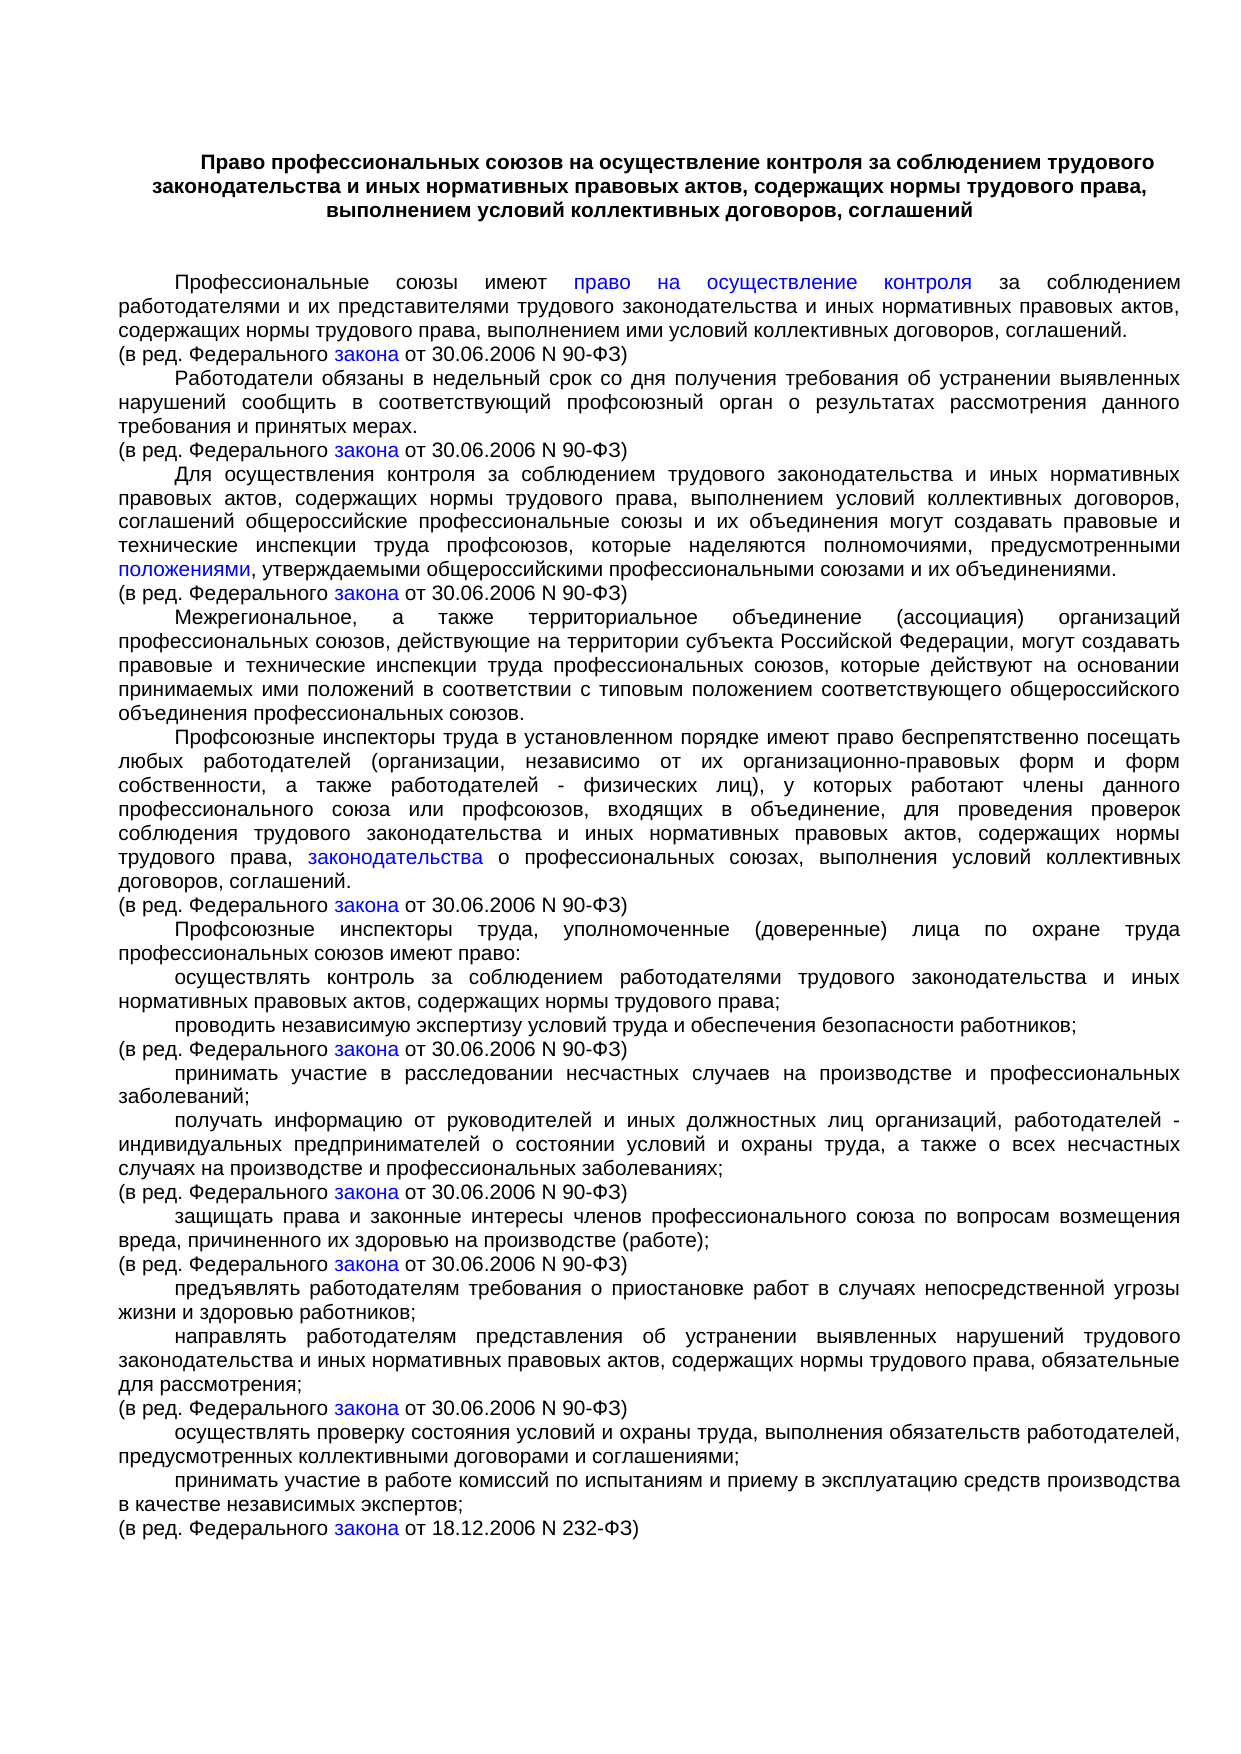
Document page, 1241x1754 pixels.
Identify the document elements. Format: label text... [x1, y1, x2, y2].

text (в ред. Федерального закона от 30.06.2006 N 90-ФЗ) [118, 1180, 1181, 1204]
text проводить независимую экспертизу условий труда и обеспечения безопасности работников; [118, 1012, 1181, 1036]
text Профсоюзные инспекторы труда, уполномоченные (доверенные) лица по охране труда профессиональных союзов имеют право: [118, 917, 1181, 964]
text (в ред. Федерального закона от 30.06.2006 N 90-ФЗ) [118, 1396, 1181, 1420]
text осуществлять проверку состояния условий и охраны труда, выполнения обязательств работодателей, предусмотренных коллективными договорами и соглашениями; [118, 1420, 1181, 1468]
text Профсоюзные инспекторы труда в установленном порядке имеют право беспрепятственно посещать любых работодателей (организации, независимо от их организационно-правовых форм и форм собственности, а также работодателей - физических лиц), у которых работают члены данного профессионального союза или профсоюзов, входящих в объединение, для проведения проверок соблюдения трудового законодательства и иных нормативных правовых актов, содержащих нормы трудового права, законодательства о профессиональных союзах, выполнения условий коллективных договоров, соглашений. [118, 725, 1181, 893]
text принимать участие в работе комиссий по испытаниям и приему в эксплуатацию средств производства в качестве независимых экспертов; [118, 1468, 1181, 1516]
text (в ред. Федерального закона от 30.06.2006 N 90-ФЗ) [118, 581, 1181, 605]
text защищать права и законные интересы членов профессионального союза по вопросам возмещения вреда, причиненного их здоровью на производстве (работе); [118, 1204, 1181, 1252]
text получать информацию от руководителей и иных должностных лиц организаций, работодателей - индивидуальных предпринимателей о состоянии условий и охраны труда, а также о всех несчастных случаях на производстве и профессиональных заболеваниях; [118, 1108, 1181, 1180]
text предъявлять работодателям требования о приостановке работ в случаях непосредственной угрозы жизни и здоровью работников; [118, 1276, 1181, 1324]
text (в ред. Федерального закона от 30.06.2006 N 90-ФЗ) [118, 1252, 1181, 1276]
text (в ред. Федерального закона от 30.06.2006 N 90-ФЗ) [118, 1036, 1181, 1060]
text принимать участие в расследовании несчастных случаев на производстве и профессиональных заболеваний; [118, 1060, 1181, 1108]
text (в ред. Федерального закона от 30.06.2006 N 90-ФЗ) [118, 437, 1181, 461]
text (в ред. Федерального закона от 30.06.2006 N 90-ФЗ) [118, 893, 1181, 917]
text (в ред. Федерального закона от 18.12.2006 N 232-ФЗ) [118, 1516, 1181, 1539]
text Межрегиональное, а также территориальное объединение (ассоциация) организаций профессиональных союзов, действующие на территории субъекта Российской Федерации, могут создавать правовые и технические инспекции труда профессиональных союзов, которые действуют на основании принимаемых ими положений в соответствии с типовым положением соответствующего общероссийского объединения профессиональных союзов. [118, 605, 1181, 725]
text (в ред. Федерального закона от 30.06.2006 N 90-ФЗ) [118, 342, 1181, 366]
text осуществлять контроль за соблюдением работодателями трудового законодательства и иных нормативных правовых актов, содержащих нормы трудового права; [118, 964, 1181, 1012]
text направлять работодателям представления об устранении выявленных нарушений трудового законодательства и иных нормативных правовых актов, содержащих нормы трудового права, обязательные для рассмотрения; [118, 1324, 1181, 1396]
text Право профессиональных союзов на осуществление контроля за соблюдением трудового законодательства и иных нормативных правовых актов, содержащих нормы трудового права, выполнением условий коллективных договоров, соглашений [118, 150, 1181, 222]
text Профессиональные союзы имеют право на осуществление контроля за соблюдением работодателями и их представителями трудового законодательства и иных нормативных правовых актов, содержащих нормы трудового права, выполнением ими условий коллективных договоров, соглашений. [118, 270, 1181, 342]
text Для осуществления контроля за соблюдением трудового законодательства и иных нормативных правовых актов, содержащих нормы трудового права, выполнением условий коллективных договоров, соглашений общероссийские профессиональные союзы и их объединения могут создавать правовые и технические инспекции труда профсоюзов, которые наделяются полномочиями, предусмотренными положениями, утверждаемыми общероссийскими профессиональными союзами и их объединениями. [118, 461, 1181, 581]
text Работодатели обязаны в недельный срок со дня получения требования об устранении выявленных нарушений сообщить в соответствующий профсоюзный орган о результатах рассмотрения данного требования и принятых мерах. [118, 366, 1181, 437]
